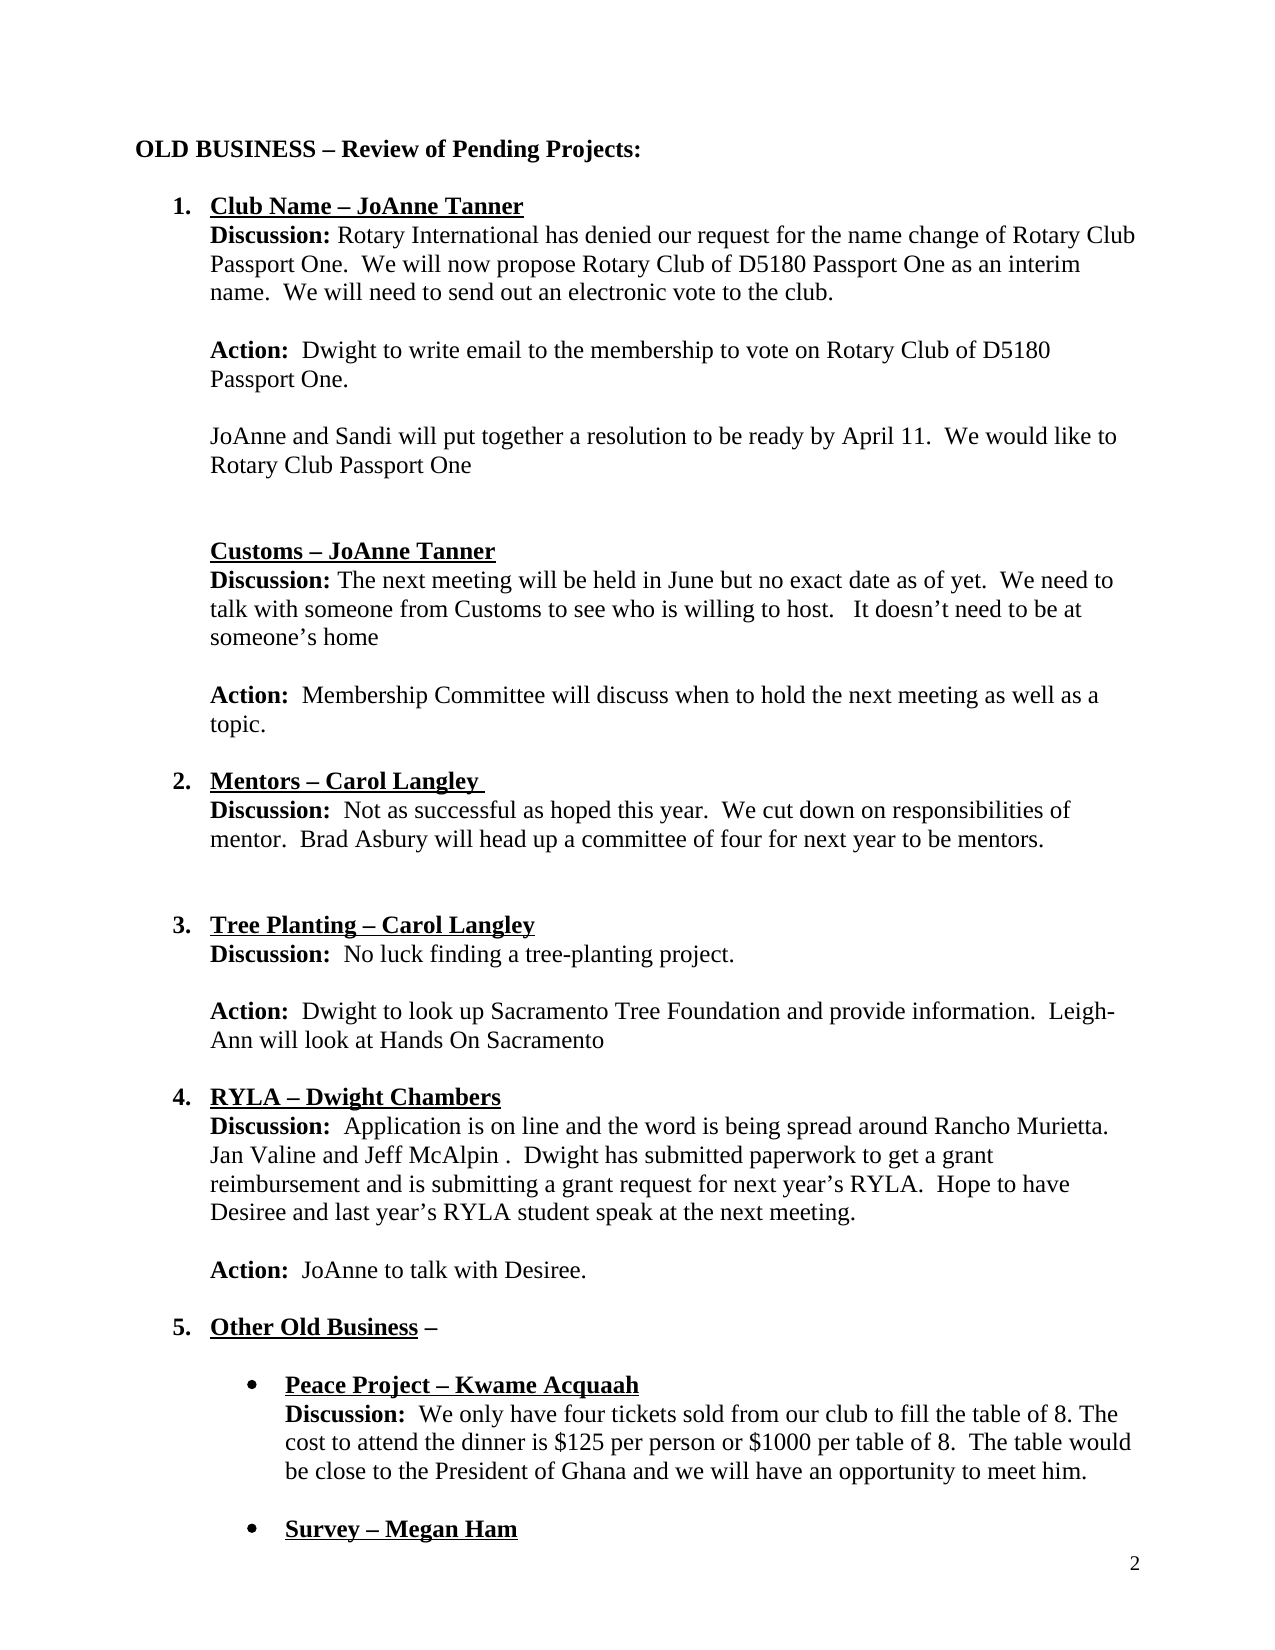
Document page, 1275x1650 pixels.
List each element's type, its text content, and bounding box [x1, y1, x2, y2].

list RYLA – Dwight Chambers [172, 1082, 1140, 1111]
text Customs – JoAnne Tanner [210, 536, 1140, 565]
list Mentors – Carol Langley [172, 766, 1140, 795]
list Club Name – JoAnne Tanner [172, 191, 1140, 220]
list Action: Dwight to look up Sacramento Tree Foundation and provide information. Leigh-Ann will look at Hands On Sacramento [210, 996, 1140, 1054]
list Discussion: Application is on line and the word is being spread around Rancho Murietta. Jan Valine and Jeff McAlpin . Dwight has submitted paperwork to get a grant reimbursement and is submitting a grant request for next year’s RYLA. Hope to have Desiree and last year’s RYLA student speak at the next meeting. [210, 1111, 1140, 1226]
text OLD BUSINESS – Review of Pending Projects: [135, 134, 1140, 162]
list Tree Planting – Carol Langley [172, 910, 1140, 939]
list Discussion: Not as successful as hoped this year. We cut down on responsibilities of mentor. Brad Asbury will head up a committee of four for next year to be mentors. [210, 795, 1140, 852]
list Discussion: No luck finding a tree-planting project. [210, 939, 1140, 967]
text Discussion: We only have four tickets sold from our club to fill the table of 8. The cost to attend the dinner is $125 per person or $1000 per table of 8. The table would be close to the President of Ghana and we will have an opportunity to meet him. [285, 1399, 1140, 1485]
text JoAnne and Sandi will put together a resolution to be ready by April 11. We would like to Rotary Club Passport One [210, 421, 1140, 479]
list Action: Membership Committee will discuss when to hold the next meeting as well as a topic. [210, 680, 1140, 737]
list Action: JoAnne to talk with Desiree. [210, 1255, 1140, 1284]
text Discussion: Rotary International has denied our request for the name change of Rotary Club Passport One. We will now propose Rotary Club of D5180 Passport One as an interim name. We will need to send out an electronic vote to the club. [210, 220, 1140, 306]
text Action: Dwight to write email to the membership to vote on Rotary Club of D5180 Passport One. [210, 335, 1140, 392]
list Discussion: The next meeting will be held in June but no exact date as of yet. We need to talk with someone from Customs to see who is willing to host. It doesn’t need to be at someone’s home [210, 565, 1140, 651]
list Peace Project – Kwame Acquaah [247, 1370, 1140, 1399]
list Other Old Business – [172, 1312, 1140, 1341]
list Survey – Megan Ham [247, 1514, 1140, 1542]
